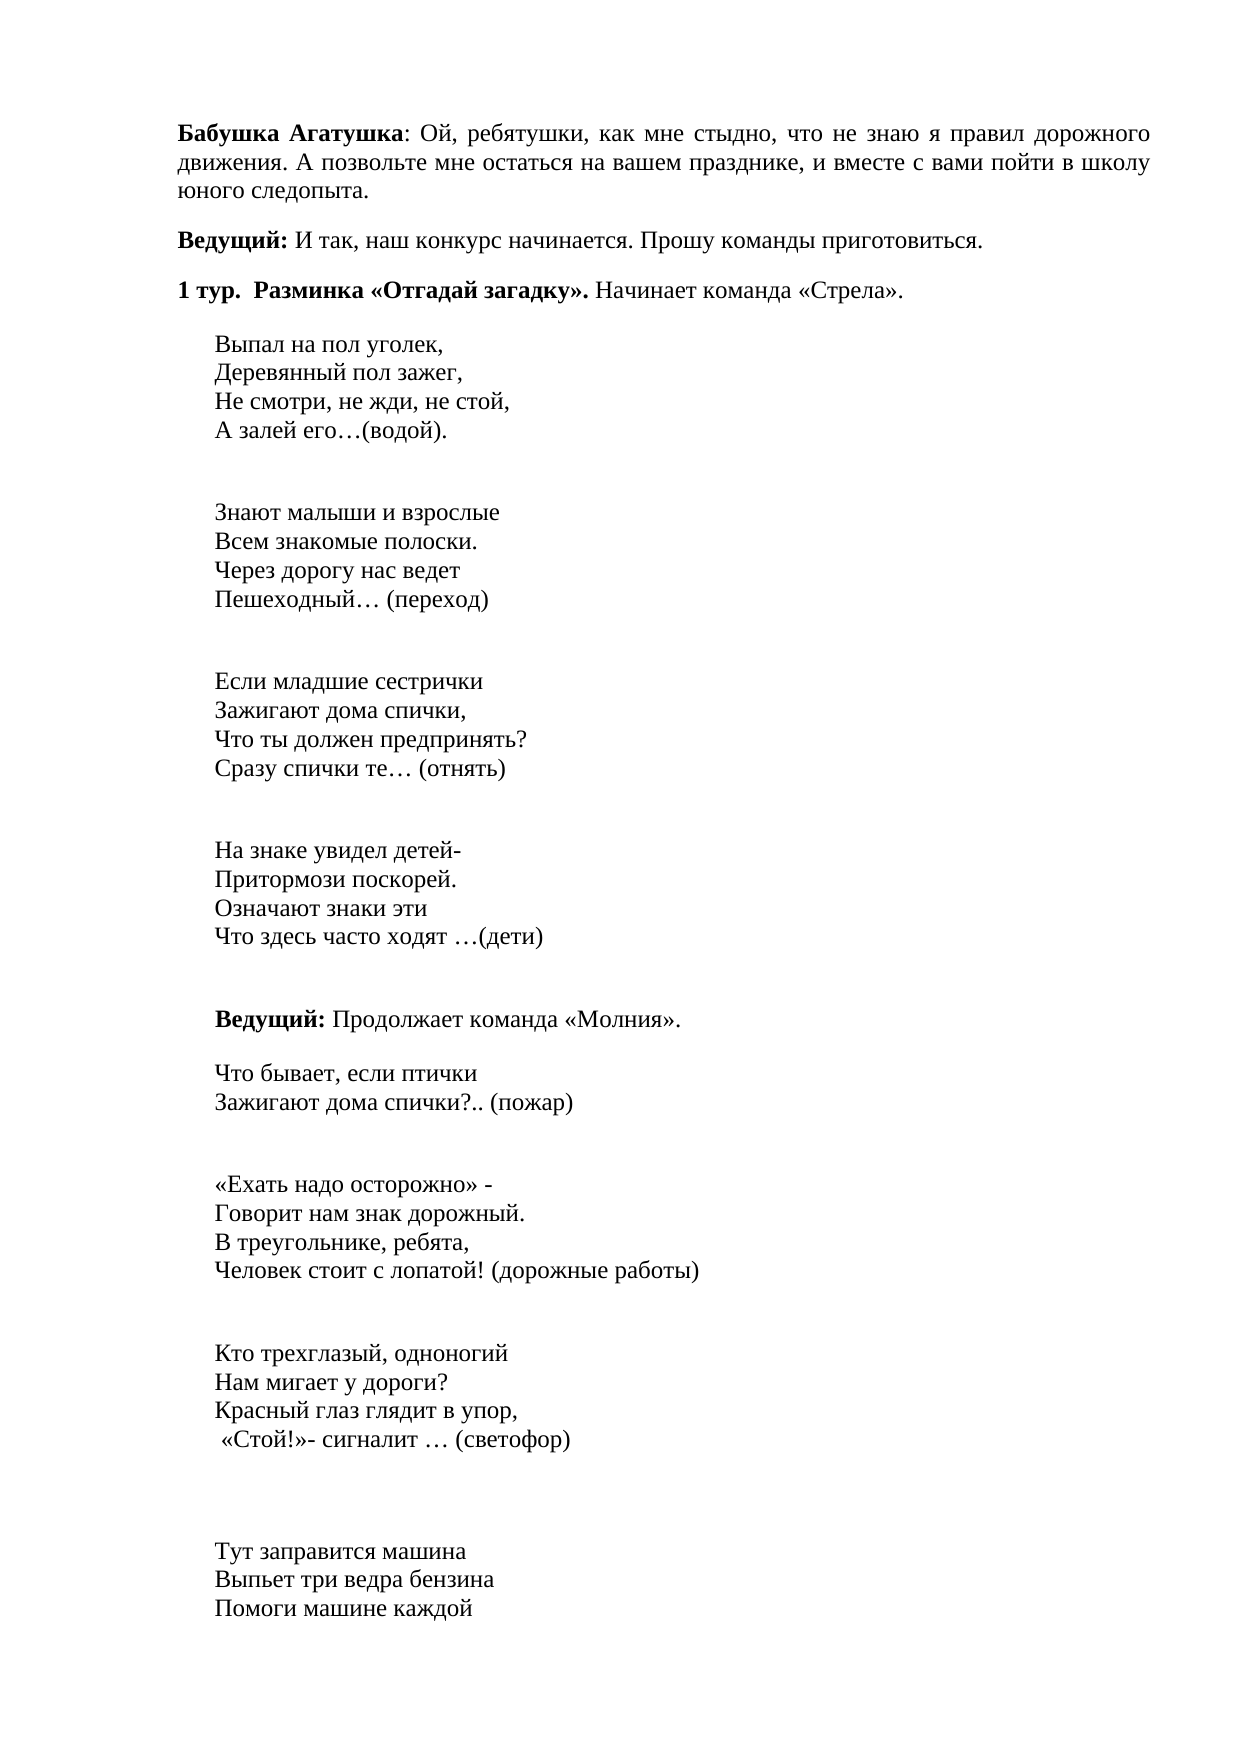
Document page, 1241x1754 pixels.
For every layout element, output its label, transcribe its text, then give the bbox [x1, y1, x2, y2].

text «Стой!»- сигналит … (светофор) [214, 1424, 1152, 1453]
text Помоги машине каждой [214, 1593, 1152, 1622]
text Ведущий: И так, наш конкурс начинается. Прошу команды приготовиться. [177, 225, 1152, 254]
text Что здесь часто ходят …(дети) [214, 921, 1152, 950]
text «Ехать надо осторожно» - [214, 1169, 1152, 1198]
text Знают малыши и взрослые [214, 497, 1152, 526]
text Красный глаз глядит в упор, [214, 1396, 1152, 1424]
text Кто трехглазый, одноногий [214, 1338, 1152, 1367]
text Пешеходный… (переход) [214, 584, 1152, 612]
text Означают знаки эти [214, 893, 1152, 921]
text Нам мигает у дороги? [214, 1367, 1152, 1396]
text Выпьет три ведра бензина [214, 1564, 1152, 1593]
text На знаке увидел детей- [214, 835, 1152, 864]
text Ведущий: Продолжает команда «Молния». [215, 1004, 1152, 1033]
text Зажигают дома спички?.. (пожар) [214, 1087, 1152, 1115]
text Зажигают дома спички, [214, 695, 1152, 724]
text 1 тур. Разминка «Отгадай загадку». Начинает команда «Стрела». [177, 275, 1152, 303]
text Если младшие сестрички [214, 666, 1152, 695]
text Человек стоит с лопатой! (дорожные работы) [214, 1256, 1152, 1284]
text Что ты должен предпринять? [214, 724, 1152, 753]
text Всем знакомые полоски. [214, 526, 1152, 555]
text Тут заправится машина [214, 1536, 1152, 1564]
text Сразу спички те… (отнять) [214, 753, 1152, 781]
text Выпал на пол уголек, [214, 329, 1152, 357]
text Что бывает, если птички [214, 1058, 1152, 1087]
text А залей его…(водой). [214, 415, 1152, 444]
text В треугольнике, ребята, [214, 1227, 1152, 1256]
text Притормози поскорей. [214, 864, 1152, 893]
text Через дорогу нас ведет [214, 555, 1152, 584]
text Не смотри, не жди, не стой, [214, 386, 1152, 415]
text Бабушка Агатушка: Ой, ребятушки, как мне стыдно, что не знаю я правил дорожного движения. А позвольте мне остаться на вашем празднике, и вместе с вами пойти в школу юного следопыта. [177, 118, 1152, 204]
text Деревянный пол зажег, [214, 357, 1152, 386]
text Говорит нам знак дорожный. [214, 1198, 1152, 1227]
